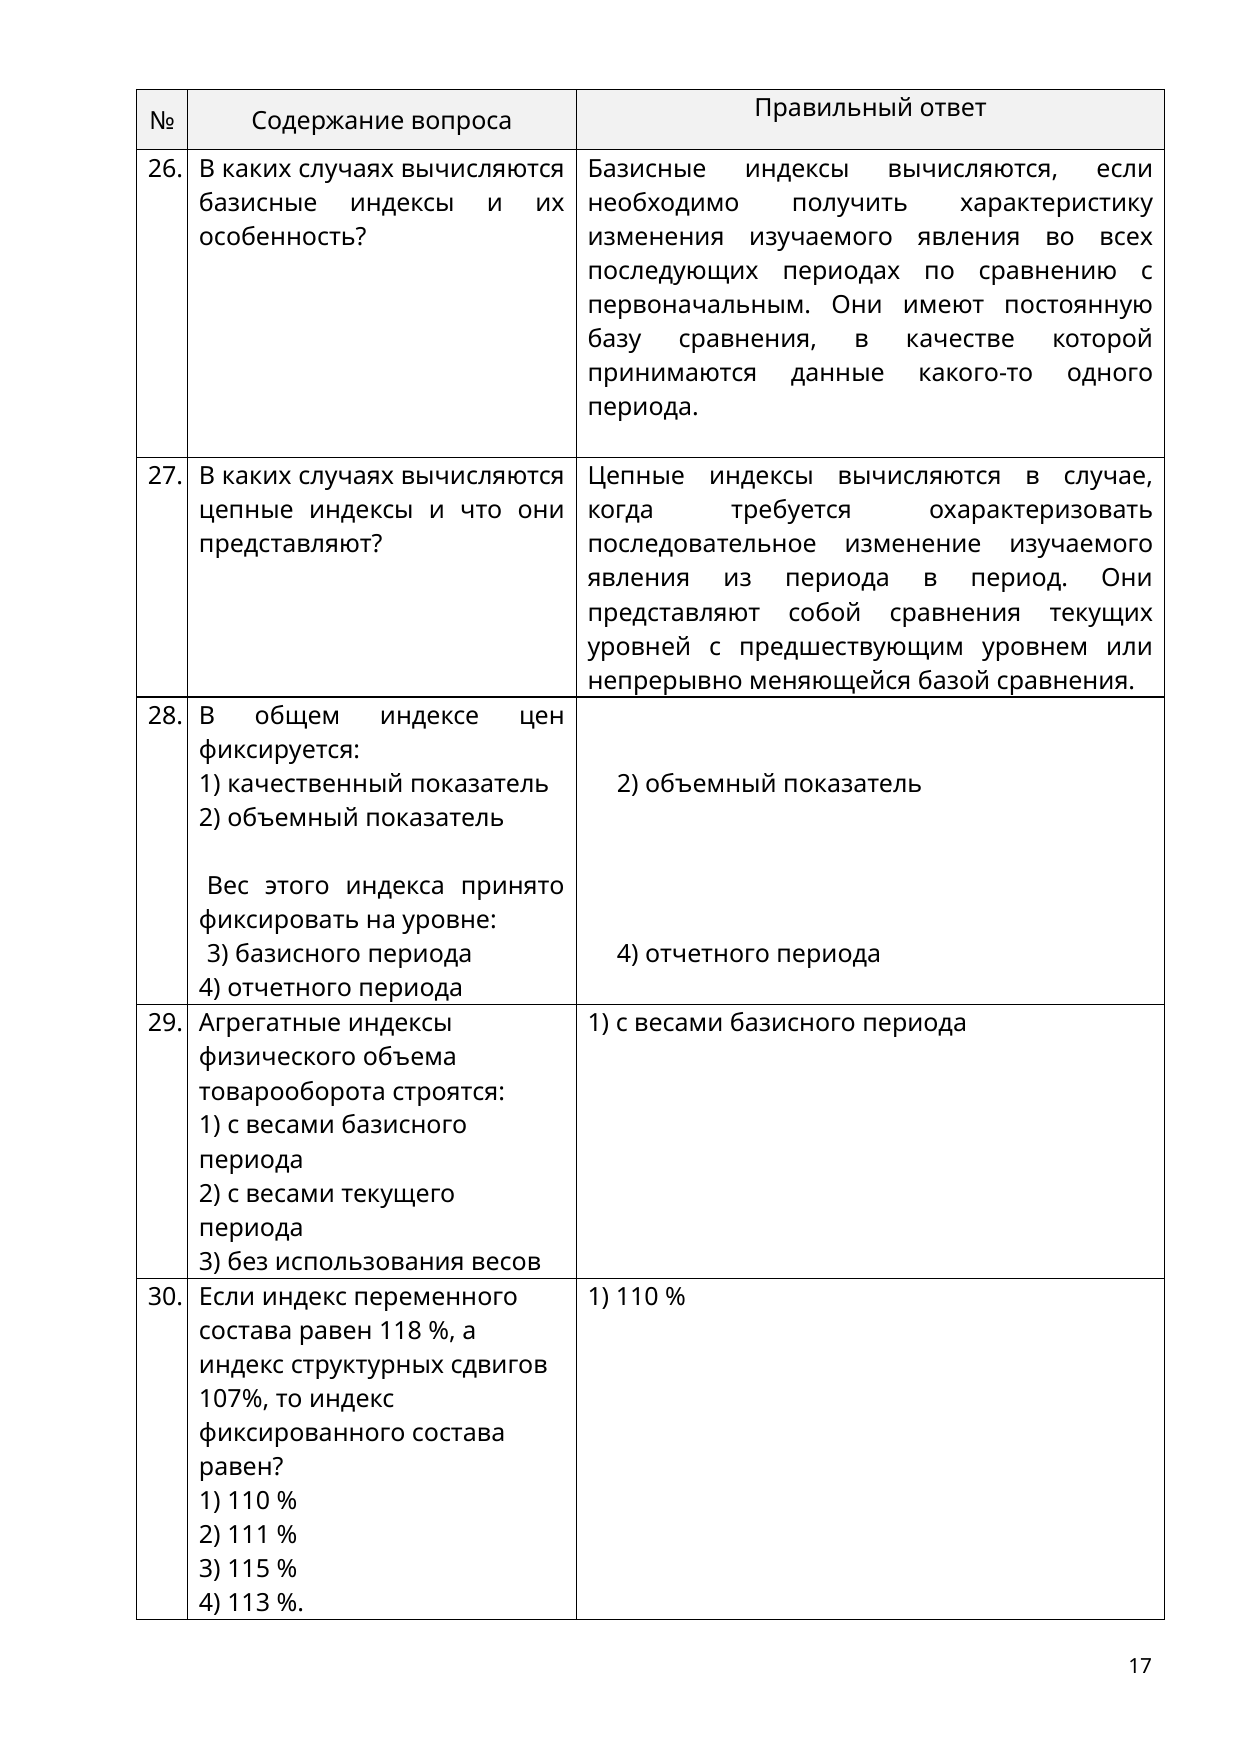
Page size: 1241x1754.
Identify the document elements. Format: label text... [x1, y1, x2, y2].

table_header Содержание вопроса [188, 90, 576, 149]
table_cell 1) с весами базисного периода [577, 1005, 1164, 1277]
table_header № [137, 90, 187, 149]
table_cell Агрегатные индексы физического объема товарооборота строятся: 1) с весами базисного периода 2) с весами текущего периода 3) без использования весов [188, 1005, 576, 1277]
table_cell [137, 1279, 187, 1619]
table_cell Если индекс переменного состава равен 118 %, а индекс структурных сдвигов 107%, то индекс фиксированного состава равен? 1) 110 % 2) 111 % 3) 115 % 4) 113 %. [188, 1279, 576, 1619]
table_cell В каких случаях вычисляются базисные индексы и их особенность? [188, 150, 576, 457]
table_cell В каких случаях вычисляются цепные индексы и что они представляют? [188, 458, 576, 696]
table_cell [137, 458, 187, 696]
table_cell Базисные индексы вычисляются, если необходимо получить характеристику изменения изучаемого явления во всех последующих периодах по сравнению с первоначальным. Они имеют постоянную базу сравнения, в качестве которой принимаются данные какого-то одного периода. [577, 150, 1164, 457]
table_cell В общем индексе цен фиксируется: 1) качественный показатель 2) объемный показатель Вес этого индекса принято фиксировать на уровне: 3) базисного периода 4) отчетного периода [188, 698, 576, 1004]
table_cell 2) объемный показатель 4) отчетного периода [577, 698, 1164, 1004]
table_cell [137, 150, 187, 457]
table_cell [137, 698, 187, 1004]
table_cell Цепные индексы вычисляются в случае, когда требуется охарактеризовать последовательное изменение изучаемого явления из периода в период. Они представляют собой сравнения текущих уровней с предшествующим уровнем или непрерывно меняющейся базой сравнения. [577, 458, 1164, 696]
table_cell 1) 110 % [577, 1279, 1164, 1619]
table_cell [137, 1005, 187, 1277]
table_header Правильный ответ [577, 90, 1164, 149]
